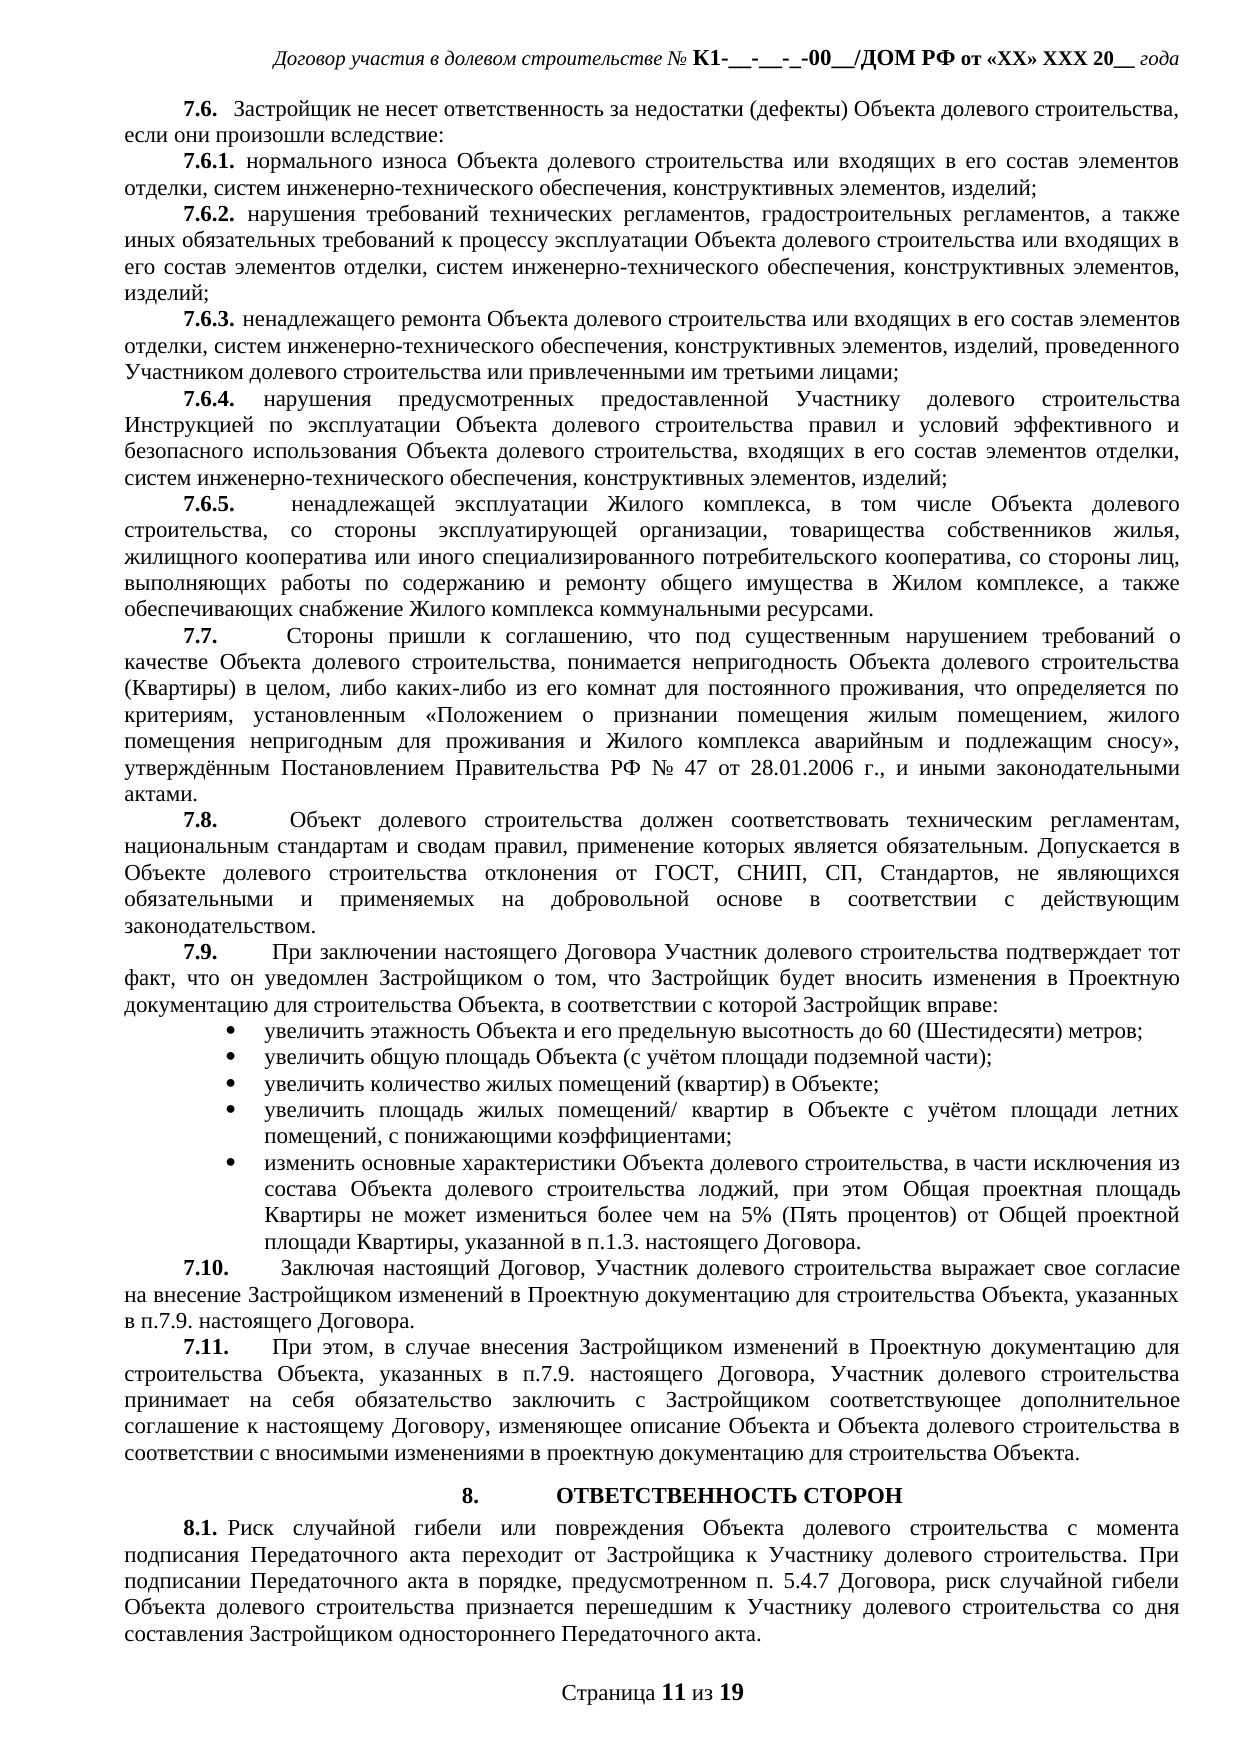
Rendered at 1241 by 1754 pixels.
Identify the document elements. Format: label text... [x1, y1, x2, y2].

list ненадлежащей эксплуатации Жилого комплекса, в том числе Объекта долевого строительства, со стороны эксплуатирующей организации, товарищества собственников жилья, жилищного кооператива или иного специализированного потребительского кооператива, со стороны лиц, выполняющих работы по содержанию и ремонту общего имущества в Жилом комплексе, а также обеспечивающих снабжение Жилого комплекса коммунальными ресурсами. [124, 490, 1181, 622]
list нарушения предусмотренных предоставленной Участнику долевого строительства Инструкцией по эксплуатации Объекта долевого строительства правил и условий эффективного и безопасного использования Объекта долевого строительства, входящих в его состав элементов отделки, систем инженерно-технического обеспечения, конструктивных элементов, изделий; [124, 384, 1181, 490]
list Стороны пришли к соглашению, что под существенным нарушением требований о качестве Объекта долевого строительства, понимается непригодность Объекта долевого строительства (Квартиры) в целом, либо каких-либо из его комнат для постоянного проживания, что определяется по критериям, установленным «Положением о признании помещения жилым помещением, жилого помещения непригодным для проживания и Жилого комплекса аварийным и подлежащим сносу», утверждённым Постановлением Правительства РФ № 47 от 28.01.2006 г., и иными законодательными актами. [124, 622, 1181, 806]
list увеличить этажность Объекта и его предельную высотность до 60 (Шестидесяти) метров; [227, 1017, 1181, 1043]
list увеличить площадь жилых помещений/ квартир в Объекте с учётом площади летних помещений, с понижающими коэффициентами; [227, 1096, 1181, 1149]
list Объект долевого строительства должен соответствовать техническим регламентам, национальным стандартам и сводам правил, применение которых является обязательным. Допускается в Объекте долевого строительства отклонения от ГОСТ, СНИП, СП, Стандартов, не являющихся обязательными и применяемых на добровольной основе в соответствии с действующим законодательством. [124, 806, 1181, 938]
list Заключая настоящий Договор, Участник долевого строительства выражает свое согласие на внесение Застройщиком изменений в Проектную документацию для строительства Объекта, указанных в п.7.9. настоящего Договора. [124, 1254, 1181, 1333]
list изменить основные характеристики Объекта долевого строительства, в части исключения из состава Объекта долевого строительства лоджий, при этом Общая проектная площадь Квартиры не может измениться более чем на 5% (Пять процентов) от Общей проектной площади Квартиры, указанной в п.1.3. настоящего Договора. [227, 1149, 1181, 1254]
list ОТВЕТСТВЕННОСТЬ СТОРОН [124, 1482, 1181, 1508]
list увеличить количество жилых помещений (квартир) в Объекте; [227, 1070, 1181, 1096]
list ненадлежащего ремонта Объекта долевого строительства или входящих в его состав элементов отделки, систем инженерно-технического обеспечения, конструктивных элементов, изделий, проведенного Участником долевого строительства или привлеченными им третьими лицами; [124, 306, 1181, 384]
list Застройщик не несет ответственность за недостатки (дефекты) Объекта долевого строительства, если они произошли вследствие: [124, 95, 1181, 147]
list При этом, в случае внесения Застройщиком изменений в Проектную документацию для строительства Объекта, указанных в п.7.9. настоящего Договора, Участник долевого строительства принимает на себя обязательство заключить с Застройщиком соответствующее дополнительное соглашение к настоящему Договору, изменяющее описание Объекта и Объекта долевого строительства в соответствии с вносимыми изменениями в проектную документацию для строительства Объекта. [124, 1333, 1181, 1465]
list Риск случайной гибели или повреждения Объекта долевого строительства с момента подписания Передаточного акта переходит от Застройщика к Участнику долевого строительства. При подписании Передаточного акта в порядке, предусмотренном п. 5.4.7 Договора, риск случайной гибели Объекта долевого строительства признается перешедшим к Участнику долевого строительства со дня составления Застройщиком одностороннего Передаточного акта. [124, 1514, 1181, 1646]
list увеличить общую площадь Объекта (с учётом площади подземной части); [227, 1043, 1181, 1070]
list нормального износа Объекта долевого строительства или входящих в его состав элементов отделки, систем инженерно-технического обеспечения, конструктивных элементов, изделий; [124, 147, 1181, 200]
list нарушения требований технических регламентов, градостроительных регламентов, а также иных обязательных требований к процессу эксплуатации Объекта долевого строительства или входящих в его состав элементов отделки, систем инженерно-технического обеспечения, конструктивных элементов, изделий; [124, 200, 1181, 306]
list При заключении настоящего Договора Участник долевого строительства подтверждает тот факт, что он уведомлен Застройщиком о том, что Застройщик будет вносить изменения в Проектную документацию для строительства Объекта, в соответствии с которой Застройщик вправе: [124, 938, 1181, 1017]
